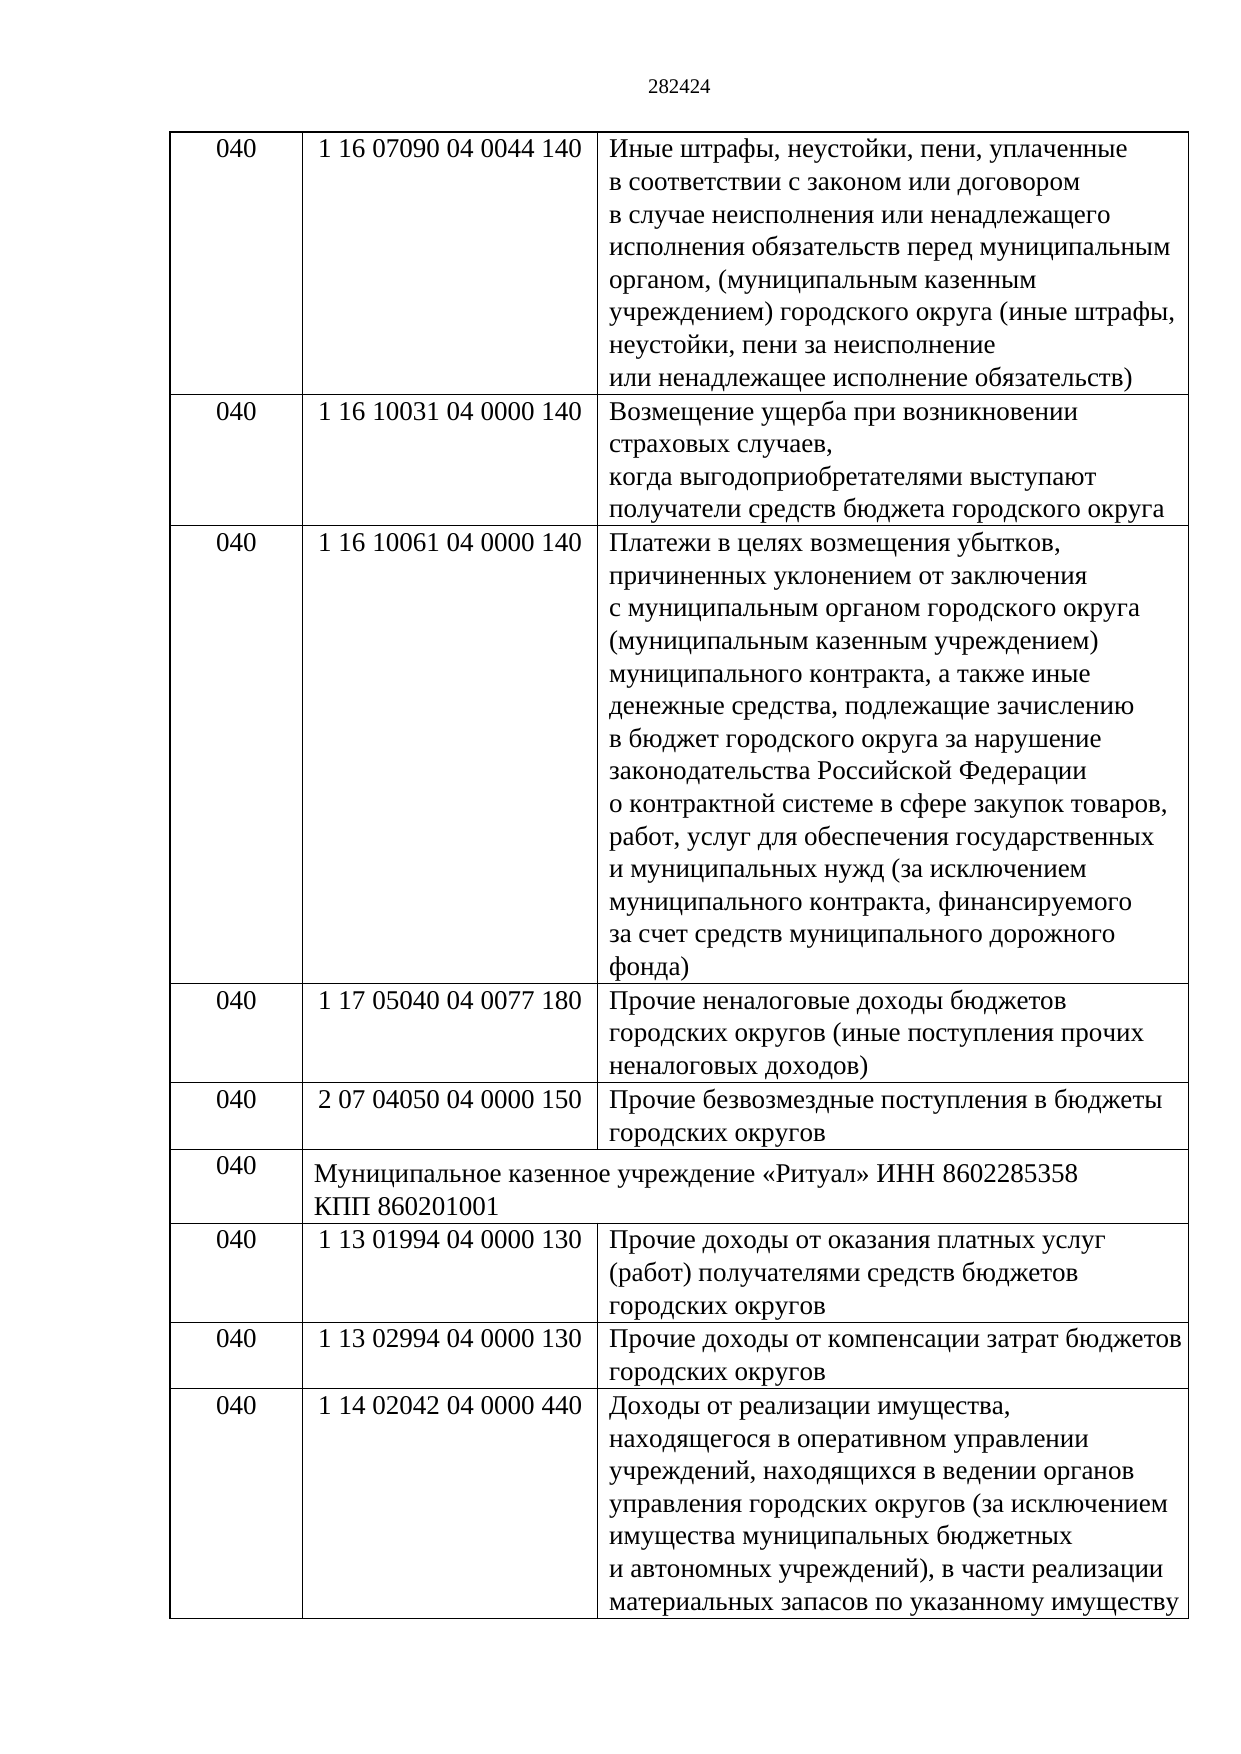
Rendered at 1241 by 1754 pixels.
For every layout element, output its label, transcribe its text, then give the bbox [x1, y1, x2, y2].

table_cell 040 [171, 526, 302, 983]
table_cell 1 16 10031 04 0000 140 [303, 395, 597, 525]
table_cell Возмещение ущерба при возникновении страховых случаев, когда выгодоприобретателями выступают получатели средств бюджета городского округа [598, 395, 1188, 525]
table_cell 1 13 01994 04 0000 130 [303, 1224, 597, 1322]
table_cell 040 [171, 1150, 302, 1222]
table_cell Доходы от реализации имущества, находящегося в оперативном управлении учреждений, находящихся в ведении органов управления городских округов (за исключением имущества муниципальных бюджетных и автономных учреждений), в части реализации материальных запасов по указанному имуществу [598, 1389, 1188, 1617]
table_cell Прочие доходы от компенсации затрат бюджетов городских округов [598, 1323, 1188, 1388]
table_cell 040 [171, 1323, 302, 1388]
table_cell Платежи в целях возмещения убытков, причиненных уклонением от заключения с муниципальным органом городского округа (муниципальным казенным учреждением) муниципального контракта, а также иные денежные средства, подлежащие зачислению в бюджет городского округа за нарушение законодательства Российской Федерации о контрактной системе в сфере закупок товаров, работ, услуг для обеспечения государственных и муниципальных нужд (за исключением муниципального контракта, финансируемого за счет средств муниципального дорожного фонда) [598, 526, 1188, 983]
table_cell 1 13 02994 04 0000 130 [303, 1323, 597, 1388]
table_cell 1 16 07090 04 0044 140 [303, 133, 597, 393]
table_cell 1 14 02042 04 0000 440 [303, 1389, 597, 1617]
table_cell 1 16 10061 04 0000 140 [303, 526, 597, 983]
table_cell Муниципальное казенное учреждение «Ритуал» ИНН 8602285358 КПП 860201001 [303, 1150, 1188, 1222]
table_cell 040 [171, 984, 302, 1082]
table_cell 040 [171, 395, 302, 525]
table_cell Прочие доходы от оказания платных услуг (работ) получателями средств бюджетов городских округов [598, 1224, 1188, 1322]
table_cell 040 [171, 1224, 302, 1322]
table_cell 2 07 04050 04 0000 150 [303, 1083, 597, 1148]
table_cell 040 [171, 1083, 302, 1148]
table_cell Иные штрафы, неустойки, пени, уплаченные в соответствии с законом или договором в случае неисполнения или ненадлежащего исполнения обязательств перед муниципальным органом, (муниципальным казенным учреждением) городского округа (иные штрафы, неустойки, пени за неисполнение или ненадлежащее исполнение обязательств) [598, 133, 1188, 393]
table_cell Прочие безвозмездные поступления в бюджеты городских округов [598, 1083, 1188, 1148]
table_cell 040 [171, 1389, 302, 1617]
table_cell 1 17 05040 04 0077 180 [303, 984, 597, 1082]
table_cell Прочие неналоговые доходы бюджетов городских округов (иные поступления прочих неналоговых доходов) [598, 984, 1188, 1082]
table_cell 040 [171, 133, 302, 393]
